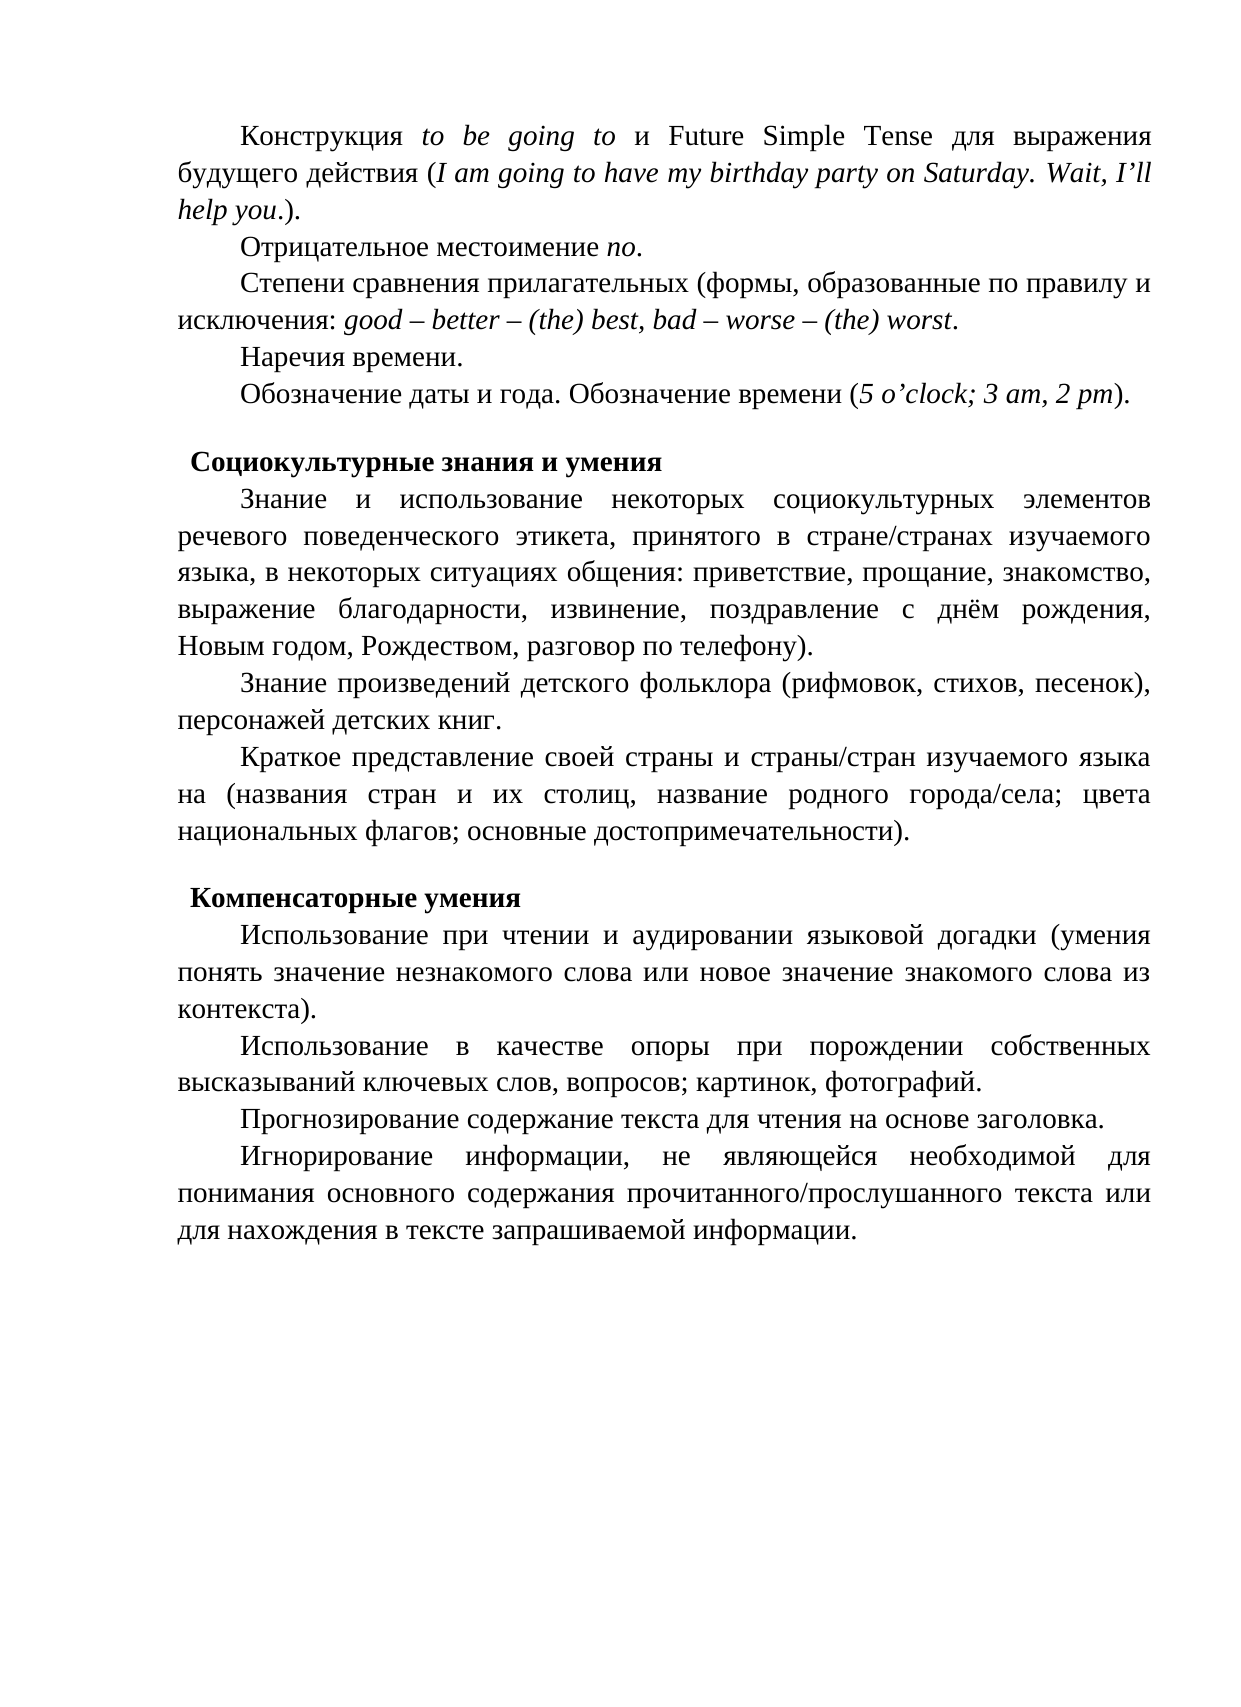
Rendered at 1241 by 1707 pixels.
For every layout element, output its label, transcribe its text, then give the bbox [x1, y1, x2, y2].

text Использование в качестве опоры при порождении собственных высказываний ключевых слов, вопросов; картинок, фотографий. [177, 1028, 1152, 1098]
text Обозначение даты и года. Обозначение времени (5 o’clock; 3 am, 2 pm). [177, 376, 1152, 410]
text Знание и использование некоторых социокультурных элементов речевого поведенческого этикета, принятого в стране/странах изучаемого языка, в некоторых ситуациях общения: приветствие, прощание, знакомство, выражение благодарности, извинение, поздравление с днём рождения, Новым годом, Рождеством, разговор по телефону). [177, 481, 1152, 662]
text Компенсаторные умения [190, 880, 1152, 914]
text Отрицательное местоимение no. [177, 229, 1152, 262]
text Прогнозирование содержание текста для чтения на основе заголовка. [177, 1101, 1152, 1135]
text Знание произведений детского фольклора (рифмовок, стихов, песенок), персонажей детских книг. [177, 665, 1152, 736]
text Социокультурные знания и умения [190, 444, 1152, 477]
text Использование при чтении и аудировании языковой догадки (умения понять значение незнакомого слова или новое значение знакомого слова из контекста). [177, 917, 1152, 1024]
text Наречия времени. [177, 339, 1152, 373]
text Степени сравнения прилагательных (формы, образованные по правилу и исключения: good – better – (the) best, bad – worse – (the) worst. [177, 266, 1152, 336]
text Конструкция to be going to и Future Simple Tense для выражения будущего действия (I am going to have my birthday party on Saturday. Wait, I’ll help you.). [177, 118, 1152, 225]
text Игнорирование информации, не являющейся необходимой для понимания основного содержания прочитанного/прослушанного текста или для нахождения в тексте запрашиваемой информации. [177, 1138, 1152, 1246]
text Краткое представление своей страны и страны/стран изучаемого языка на (названия стран и их столиц, название родного города/села; цвета национальных флагов; основные достопримечательности). [177, 739, 1152, 846]
